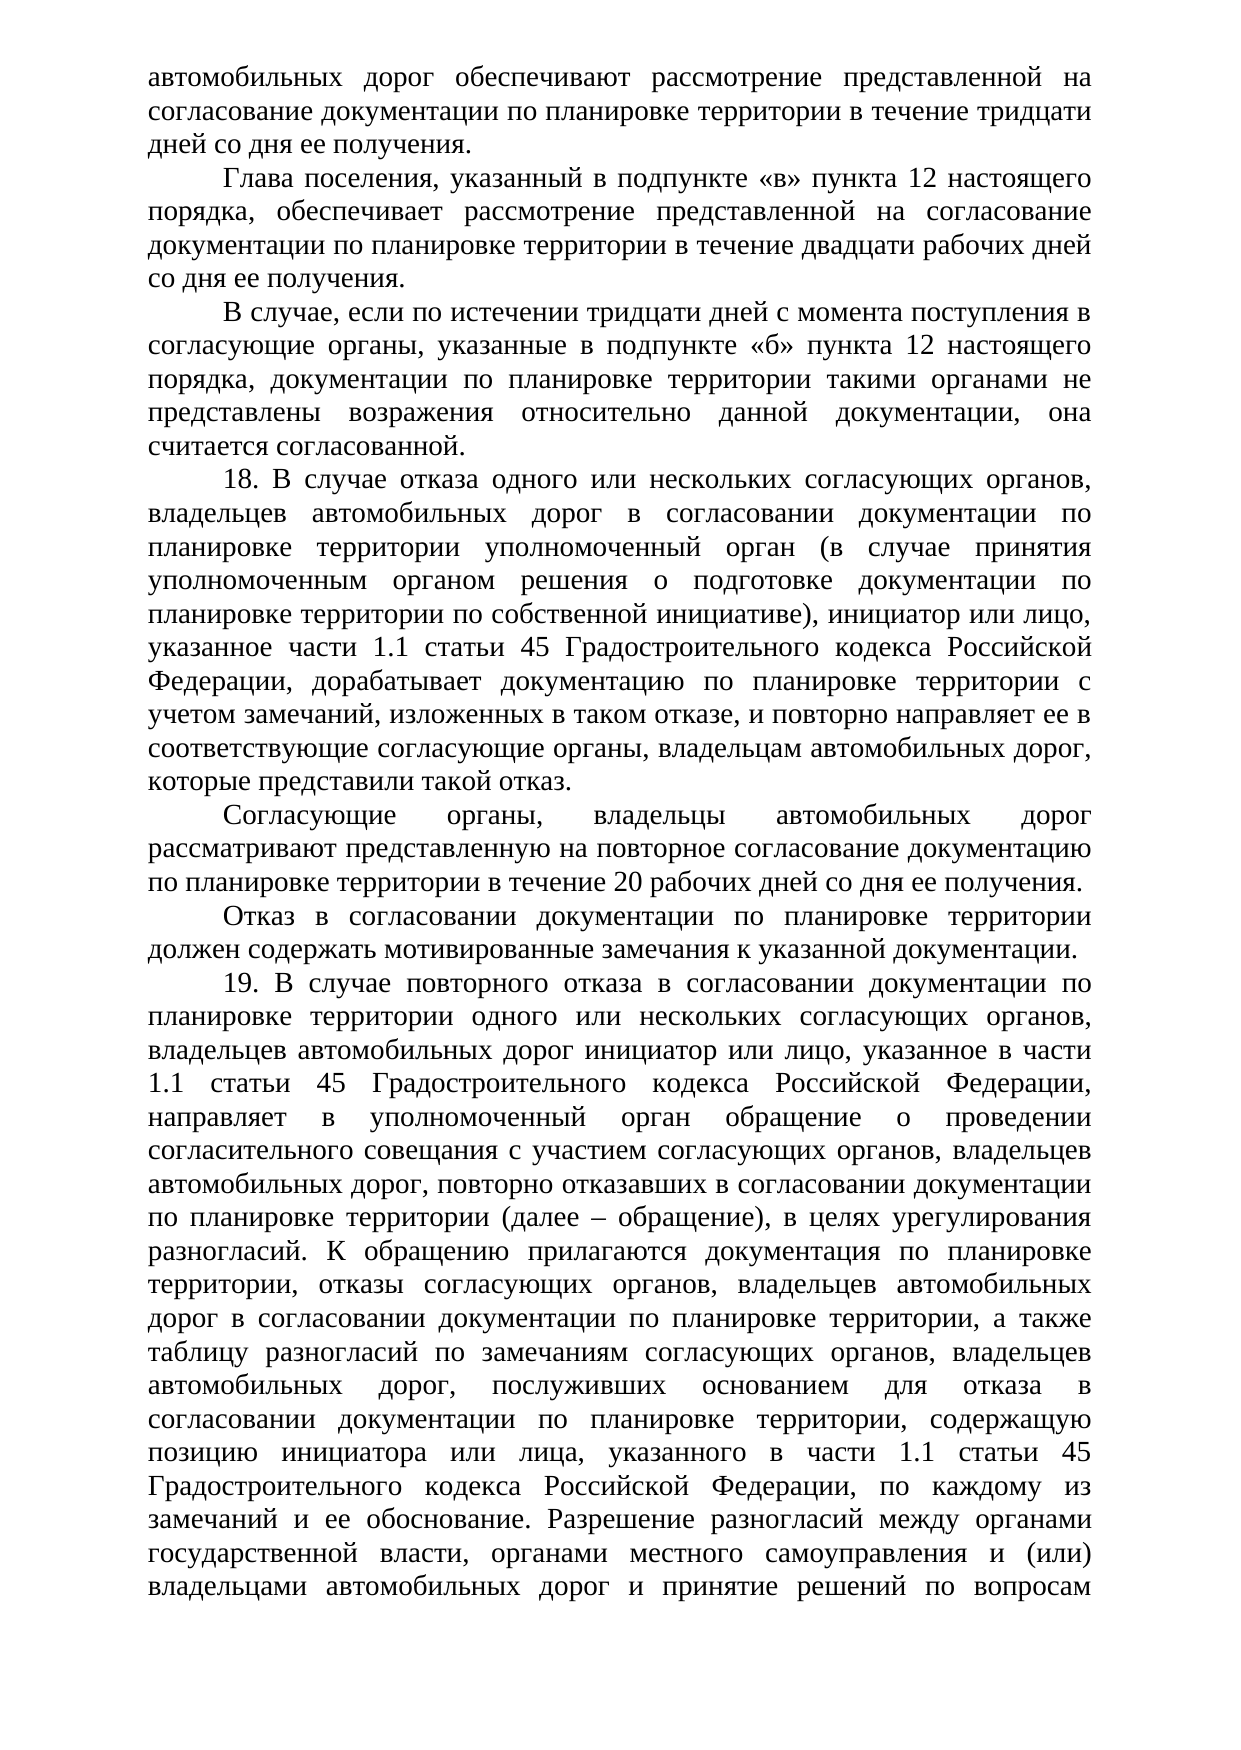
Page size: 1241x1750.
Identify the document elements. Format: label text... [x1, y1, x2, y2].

text 18. В случае отказа одного или нескольких согласующих органов, владельцев автомобильных дорог в согласовании документации по планировке территории уполномоченный орган (в случае принятия уполномоченным органом решения о подготовке документации по планировке территории по собственной инициативе), инициатор или лицо, указанное части 1.1 статьи 45 Градостроительного кодекса Российской Федерации, дорабатывает документацию по планировке территории с учетом замечаний, изложенных в таком отказе, и повторно направляет ее в соответствующие согласующие органы, владельцам автомобильных дорог, которые представили такой отказ. [148, 462, 1092, 797]
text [148, 965, 1092, 1602]
text Отказ в согласовании документации по планировке территории должен содержать мотивированные замечания к указанной документации. [148, 898, 1092, 965]
text В случае, если по истечении тридцати дней с момента поступления в согласующие органы, указанные в подпункте «б» пункта 12 настоящего порядка, документации по планировке территории такими органами не представлены возражения относительно данной документации, она считается согласованной. [148, 294, 1092, 462]
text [148, 59, 1092, 160]
text Глава поселения, указанный в подпункте «в» пункта 12 настоящего порядка, обеспечивает рассмотрение представленной на согласование документации по планировке территории в течение двадцати рабочих дней со дня ее получения. [148, 160, 1092, 294]
text Согласующие органы, владельцы автомобильных дорог рассматривают представленную на повторное согласование документацию по планировке территории в течение 20 рабочих дней со дня ее получения. [148, 797, 1092, 898]
